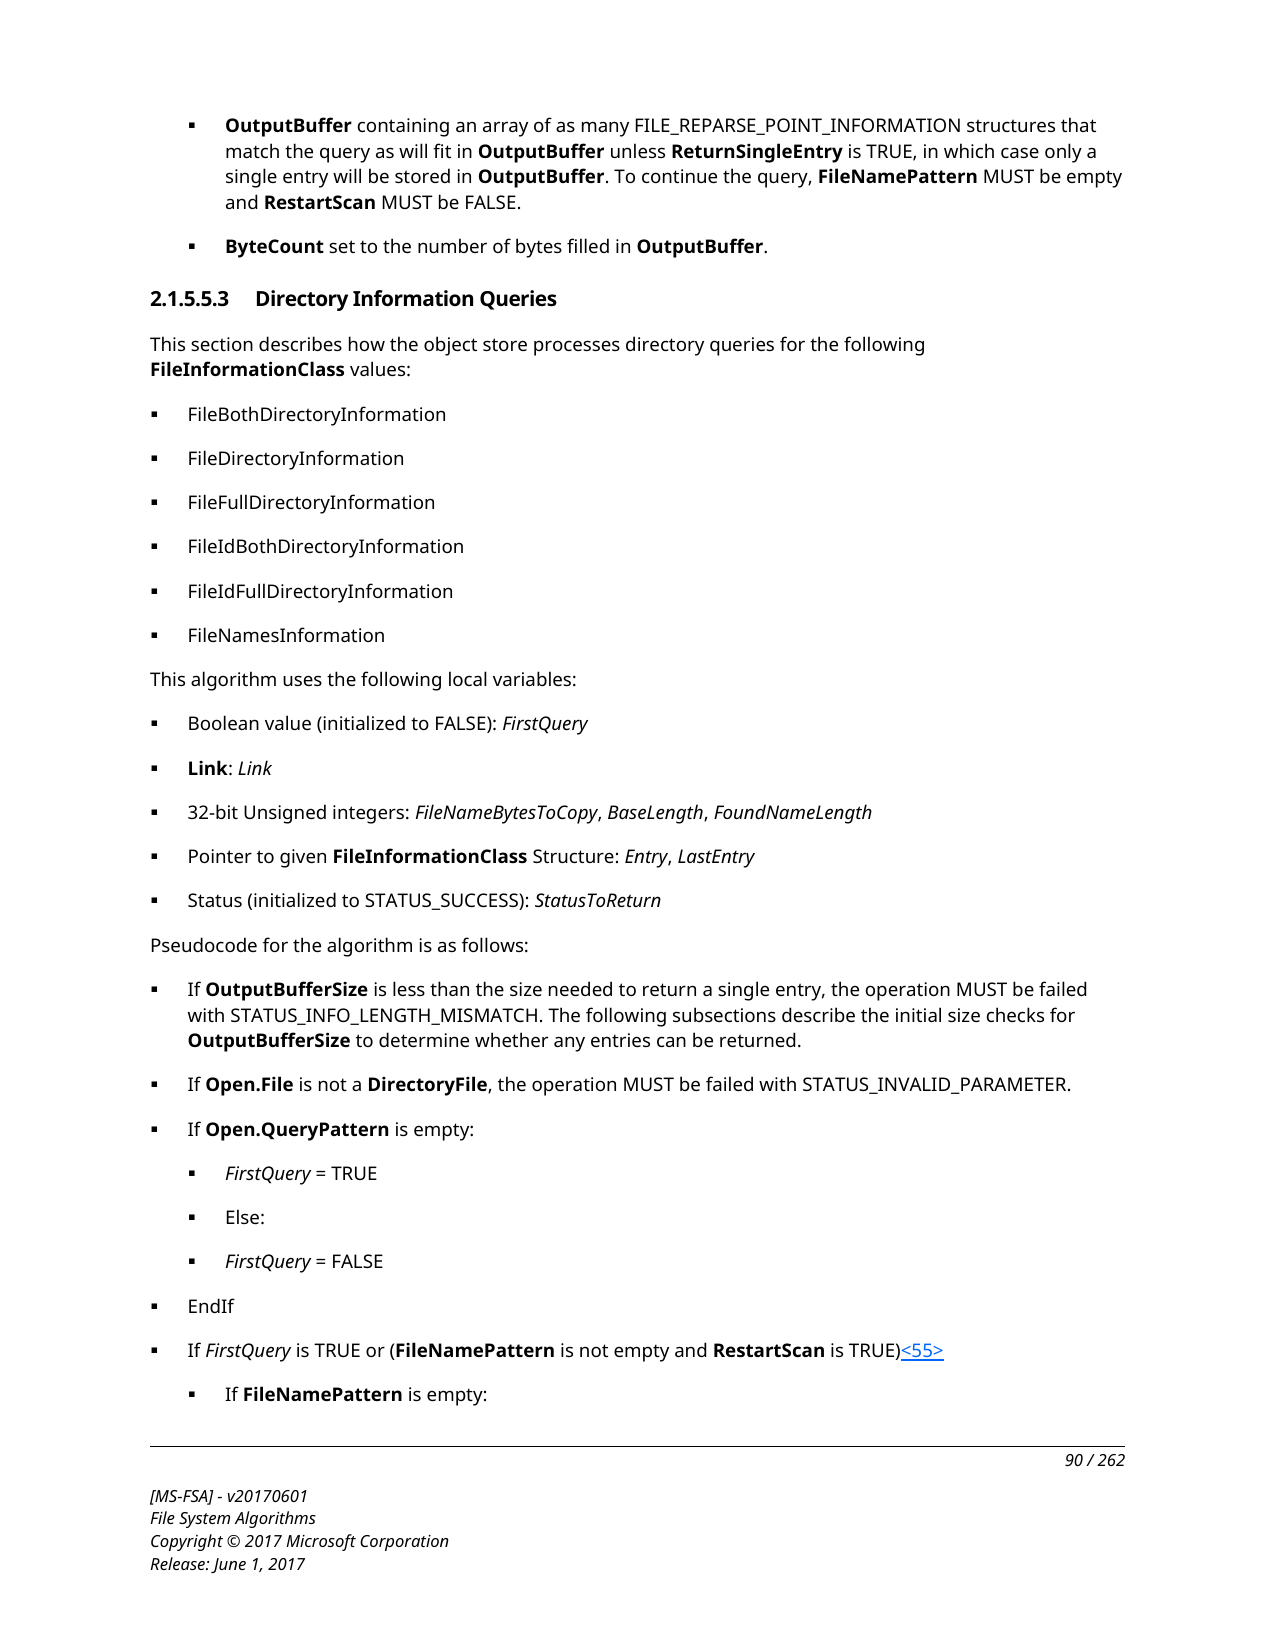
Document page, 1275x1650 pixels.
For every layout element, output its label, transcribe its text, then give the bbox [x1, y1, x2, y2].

list 32-bit Unsigned integers: FileNameBytesToCopy, BaseLength, FoundNameLength [150, 799, 1125, 825]
text Pseudocode for the algorithm is as follows: [150, 932, 1125, 958]
list If FirstQuery is TRUE or (FileNamePattern is not empty and RestartScan is TRUE)<55> [150, 1337, 1125, 1363]
list EndIf [150, 1293, 1125, 1318]
list FirstQuery = TRUE [187, 1160, 1125, 1186]
list If FileNamePattern is empty: [187, 1382, 1125, 1407]
list If Open.QueryPattern is empty: [150, 1116, 1125, 1141]
list Boolean value (initialized to FALSE): FirstQuery [150, 711, 1125, 736]
list FileFullDirectoryInformation [150, 489, 1125, 515]
list ByteCount set to the number of bytes filled in OutputBuffer. [187, 233, 1125, 259]
list If OutputBufferSize is less than the size needed to return a single entry, the operation MUST be failed with STATUS_INFO_LENGTH_MISMATCH. The following subsections describe the initial size checks for OutputBufferSize to determine whether any entries can be returned. [150, 976, 1125, 1053]
text This section describes how the object store processes directory queries for the following FileInformationClass values: [150, 331, 1125, 382]
list FileIdFullDirectoryInformation [150, 578, 1125, 603]
list OutputBuffer containing an array of as many FILE_REPARSE_POINT_INFORMATION structures that match the query as will fit in OutputBuffer unless ReturnSingleEntry is TRUE, in which case only a single entry will be stored in OutputBuffer. To continue the query, FileNamePattern MUST be empty and RestartScan MUST be FALSE. [187, 112, 1125, 214]
list Else: [187, 1204, 1125, 1230]
list FileNamesInformation [150, 622, 1125, 648]
list Link: Link [150, 755, 1125, 781]
list FileIdBothDirectoryInformation [150, 534, 1125, 559]
list FirstQuery = FALSE [187, 1249, 1125, 1274]
list FileDirectoryInformation [150, 445, 1125, 471]
text This algorithm uses the following local variables: [150, 666, 1125, 692]
list Pointer to given FileInformationClass Structure: Entry, LastEntry [150, 843, 1125, 869]
list Status (initialized to STATUS_SUCCESS): StatusToReturn [150, 888, 1125, 913]
subtitle Directory Information Queries [150, 284, 1125, 312]
list FileBothDirectoryInformation [150, 401, 1125, 426]
list If Open.File is not a DirectoryFile, the operation MUST be failed with STATUS_INVALID_PARAMETER. [150, 1072, 1125, 1097]
